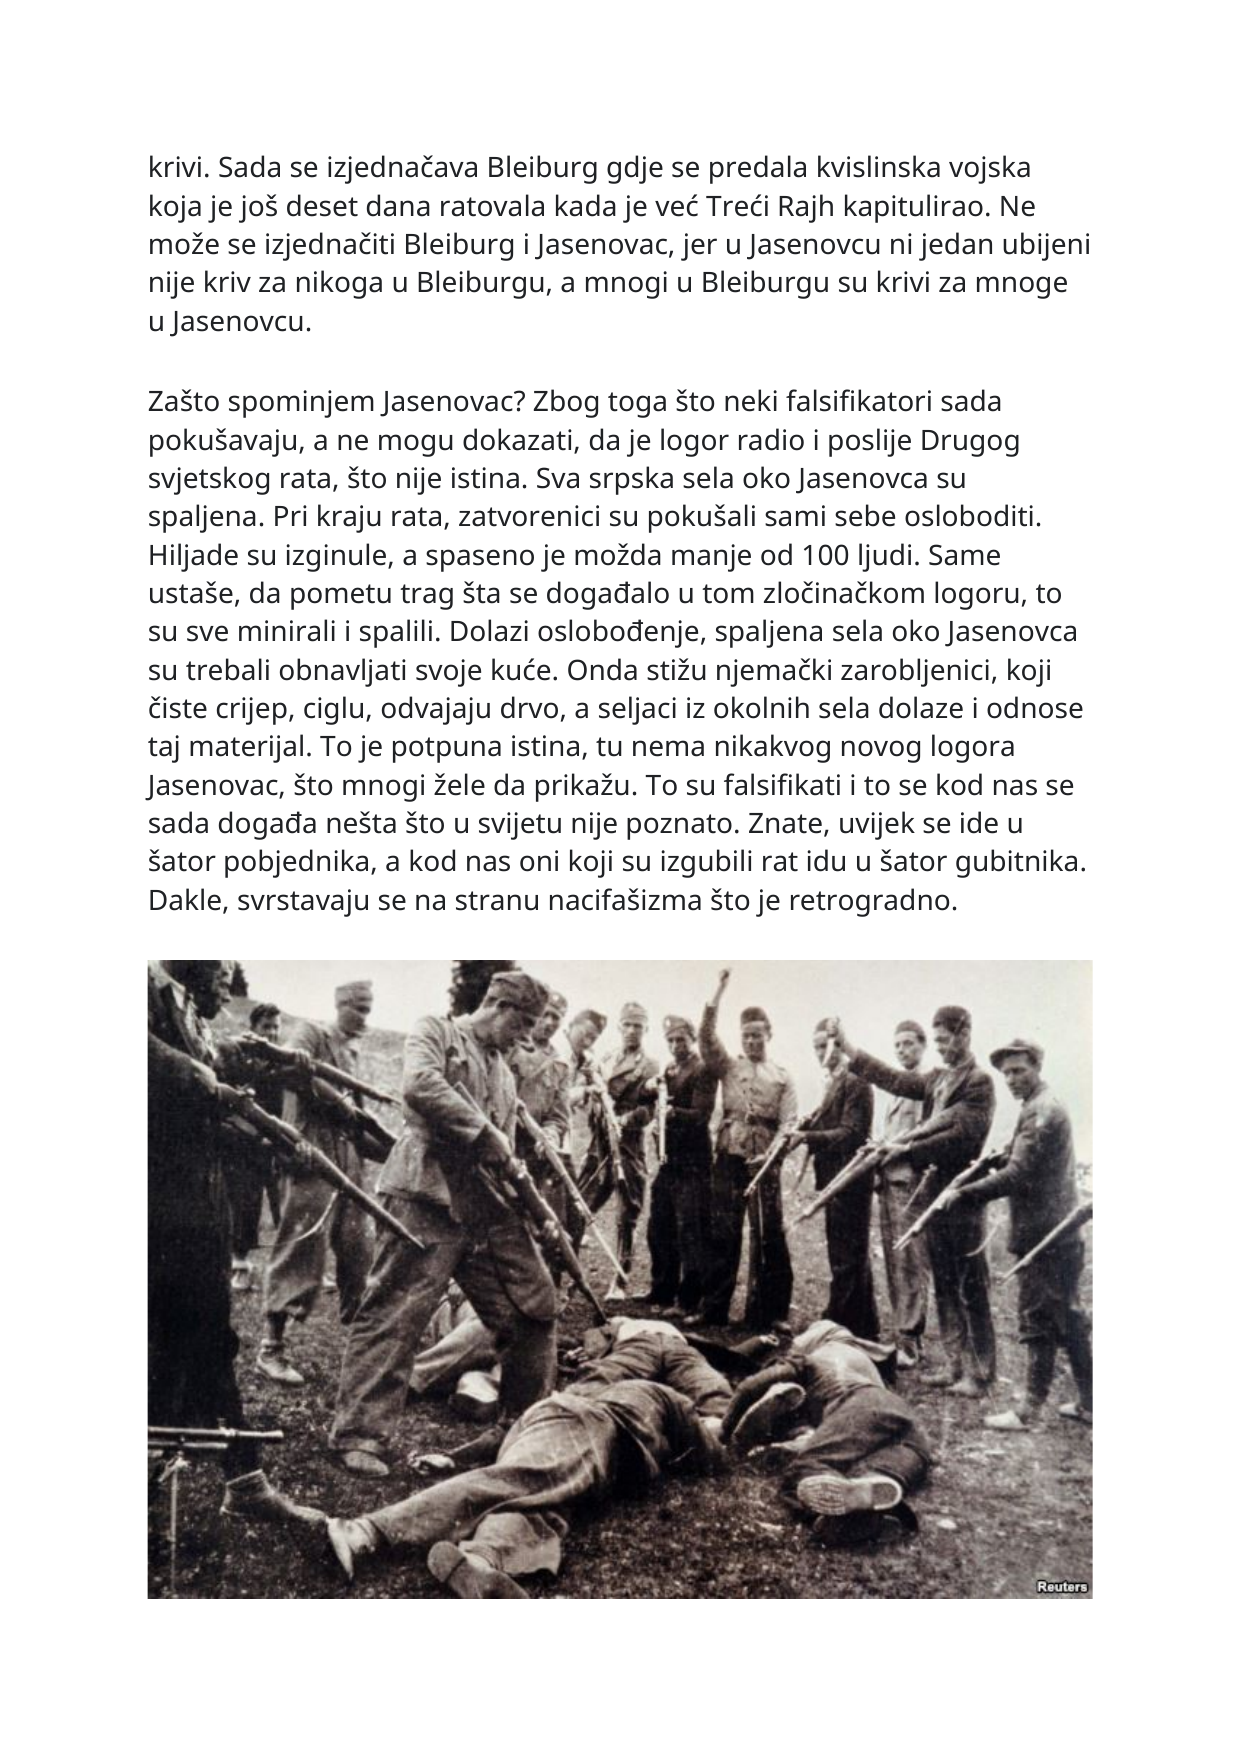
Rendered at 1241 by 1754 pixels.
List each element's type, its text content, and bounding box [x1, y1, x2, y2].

picture [147, 960, 1093, 1599]
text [148, 148, 1093, 339]
text Zašto spominjem Jasenovac? Zbog toga što neki falsifikatori sada pokušavaju, a ne mogu dokazati, da je logor radio i poslije Drugog svjetskog rata, što nije istina. Sva srpska sela oko Jasenovca su spaljena. Pri kraju rata, zatvorenici su pokušali sami sebe osloboditi. Hiljade su izginule, a spaseno je možda manje od 100 ljudi. Same ustaše, da pometu trag šta se događalo u tom zločinačkom logoru, to su sve minirali i spalili. Dolazi oslobođenje, spaljena sela oko Jasenovca su trebali obnavljati svoje kuće. Onda stižu njemački zarobljenici, koji čiste crijep, ciglu, odvajaju drvo, a seljaci iz okolnih sela dolaze i odnose taj materijal. To je potpuna istina, tu nema nikakvog novog logora Jasenovac, što mnogi žele da prikažu. To su falsifikati i to se kod nas se sada događa nešta što u svijetu nije poznato. Znate, uvijek se ide u šator pobjednika, a kod nas oni koji su izgubili rat idu u šator gubitnika. Dakle, svrstavaju se na stranu nacifašizma što je retrogradno. [148, 381, 1093, 918]
